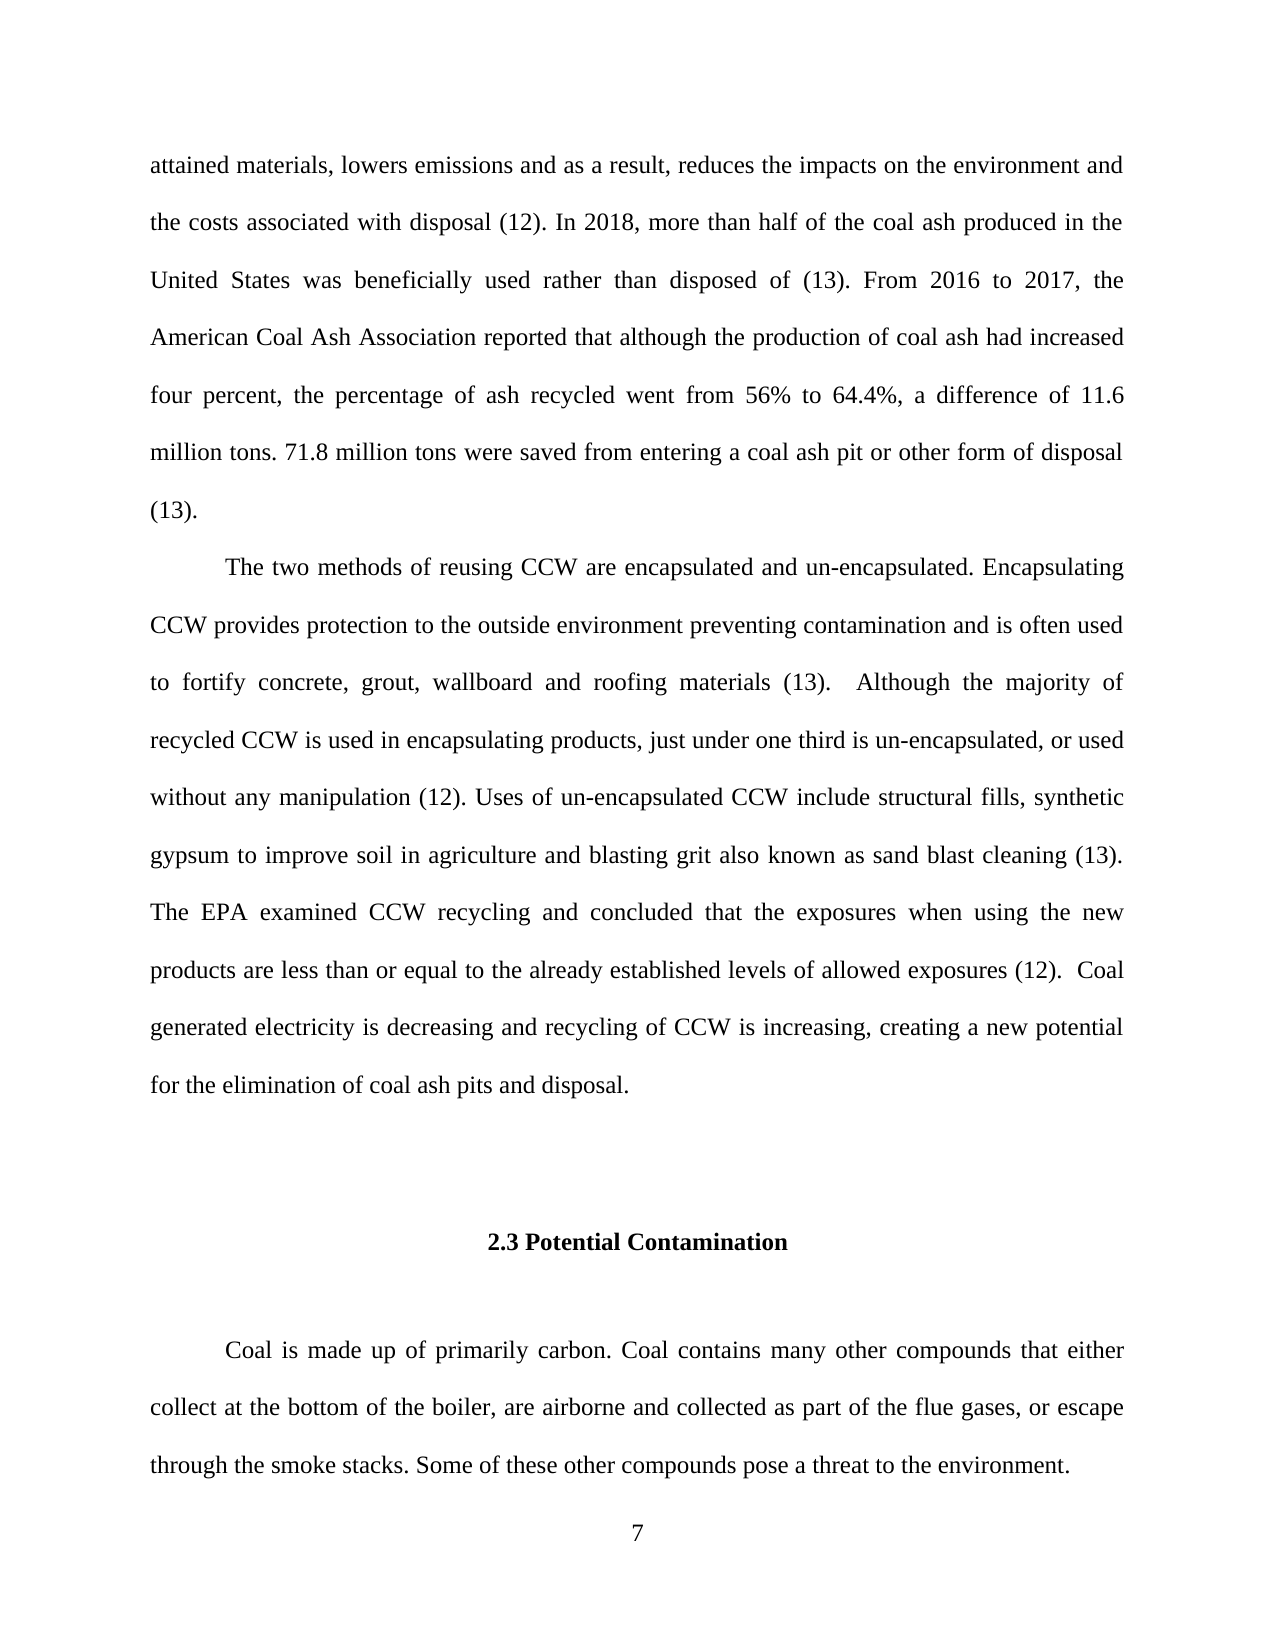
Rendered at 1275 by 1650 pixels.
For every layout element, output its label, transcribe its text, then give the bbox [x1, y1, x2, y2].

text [150, 150, 1125, 524]
text Coal is made up of primarily carbon. Coal contains many other compounds that either collect at the bottom of the boiler, are airborne and collected as part of the flue gases, or escape through the smoke stacks. Some of these other compounds pose a threat to the environment. [150, 1335, 1125, 1479]
text The two methods of reusing CCW are encapsulated and un-encapsulated. Encapsulating CCW provides protection to the outside environment preventing contamination and is often used to fortify concrete, grout, wallboard and roofing materials (13). Although the majority of recycled CCW is used in encapsulating products, just under one third is un-encapsulated, or used without any manipulation (12). Uses of un-encapsulated CCW include structural fills, synthetic gypsum to improve soil in agriculture and blasting grit also known as sand blast cleaning (13). The EPA examined CCW recycling and concluded that the exposures when using the new products are less than or equal to the already established levels of allowed exposures (12). Coal generated electricity is decreasing and recycling of CCW is increasing, creating a new potential for the elimination of coal ash pits and disposal. [150, 552, 1125, 1099]
subtitle Potential Contamination [150, 1227, 1125, 1256]
